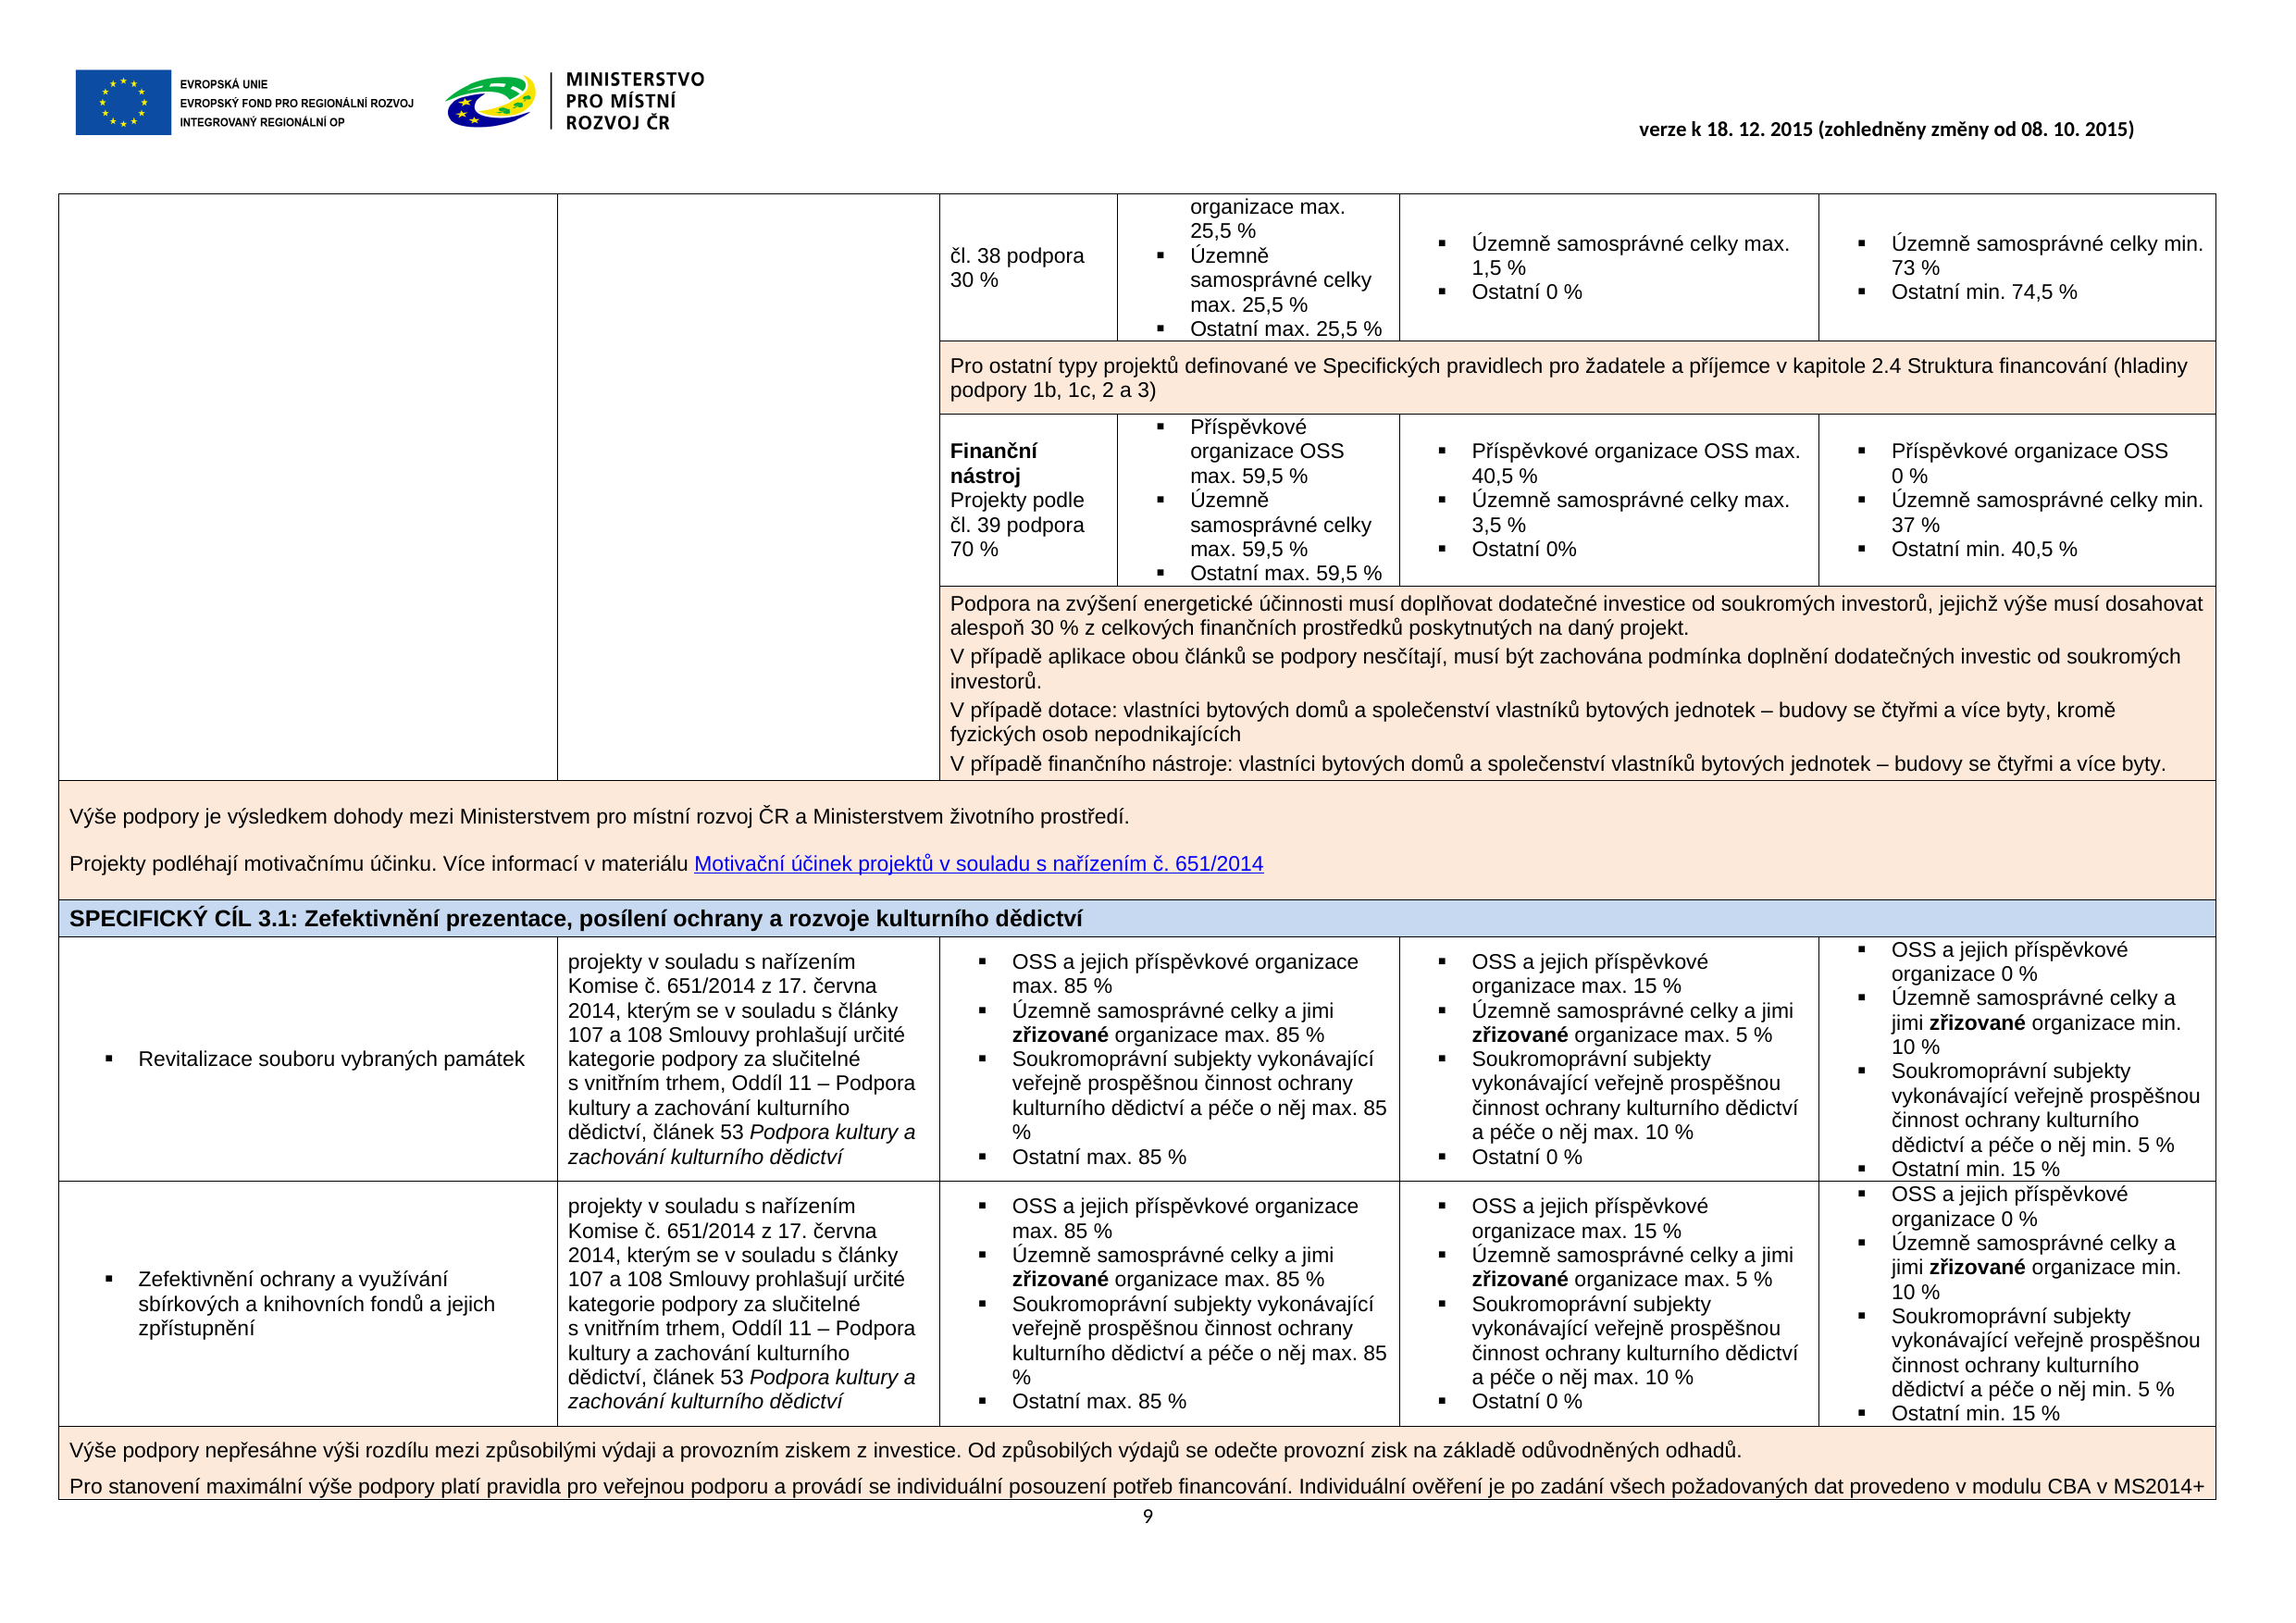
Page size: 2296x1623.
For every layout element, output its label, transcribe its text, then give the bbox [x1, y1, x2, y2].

table_cell OSS a jejich příspěvkové organizace max. 15 % Územně samosprávné celky a jimi zřizované organizace max. 5 % Soukromoprávní subjekty vykonávající veřejně prospěšnou činnost ochrany kulturního dědictví a péče o něj max. 10 % Ostatní 0 % [1400, 937, 1818, 1181]
table_cell Příspěvkové organizace OSS max. 59,5 % Územně samosprávné celky max. 59,5 % Ostatní max. 59,5 % [1118, 415, 1399, 585]
table_cell OSS a její příspěvkové organizace 0 % Územně samosprávné celky min. 73 % Ostatní min. 74,5 % [1819, 194, 2215, 341]
table_cell Výše podpory je výsledkem dohody mezi Ministerstvem pro místní rozvoj ČR a Ministerstvem životního prostředí. Projekty podléhají motivačnímu účinku. Více informací v materiálu Motivační účinek projektů v souladu s nařízením č. 651/2014 [59, 781, 2215, 899]
table_cell Dotace Projekty podle čl. 38 podpora 30 % [940, 194, 1117, 341]
table_cell projekty v souladu s nařízením Komise č. 651/2014 z 17. června 2014, kterým se v souladu s články 107 a 108 Smlouvy prohlašují určité kategorie podpory za slučitelné s vnitřním trhem, Oddíl 11 – Podpora kultury a zachování kulturního dědictví, článek 53 Podpora kultury a zachování kulturního dědictví [558, 1182, 939, 1426]
table_cell OSS a jejich příspěvkové organizace max. 15 % Územně samosprávné celky a jimi zřizované organizace max. 5 % Soukromoprávní subjekty vykonávající veřejně prospěšnou činnost ochrany kulturního dědictví a péče o něj max. 10 % Ostatní 0 % [1400, 1182, 1818, 1426]
table_cell OSS a její příspěvkové organizace max. 74,5 % Územně samosprávné celky max. 1,5 % Ostatní 0 % [1400, 194, 1818, 341]
table_cell Revitalizace souboru vybraných památek [59, 937, 557, 1181]
table_cell OSS a jejich příspěvkové organizace max. 85 % Územně samosprávné celky a jimi zřizované organizace max. 85 % Soukromoprávní subjekty vykonávající veřejně prospěšnou činnost ochrany kulturního dědictví a péče o něj max. 85 % Ostatní max. 85 % [940, 1182, 1399, 1426]
table_cell Příspěvkové organizace OSS max. 40,5 % Územně samosprávné celky max. 3,5 % Ostatní 0% [1400, 415, 1818, 585]
table_cell OSS a jejich příspěvkové organizace 0 % Územně samosprávné celky a jimi zřizované organizace min. 10 % Soukromoprávní subjekty vykonávající veřejně prospěšnou činnost ochrany kulturního dědictví a péče o něj min. 5 % Ostatní min. 15 % [1819, 1182, 2215, 1426]
table_cell OSS a její příspěvkové organizace max. 25,5 % Územně samosprávné celky max. 25,5 % Ostatní max. 25,5 % [1118, 194, 1399, 341]
table_cell Zefektivnění ochrany a využívání sbírkových a knihovních fondů a jejich zpřístupnění [59, 1182, 557, 1426]
table_cell Podpora na zvýšení energetické účinnosti musí doplňovat dodatečné investice od soukromých investorů, jejichž výše musí dosahovat alespoň 30 % z celkových finančních prostředků poskytnutých na daný projekt. V případě aplikace obou článků se podpory nesčítají, musí být zachována podmínka doplnění dodatečných investic od soukromých investorů. V případě dotace: vlastníci bytových domů a společenství vlastníků bytových jednotek – budovy se čtyřmi a více byty, kromě fyzických osob nepodnikajících V případě finančního nástroje: vlastníci bytových domů a společenství vlastníků bytových jednotek – budovy se čtyřmi a více byty. [940, 587, 2215, 780]
table_cell Příspěvkové organizace OSS 0 % Územně samosprávné celky min. 37 % Ostatní min. 40,5 % [1819, 415, 2215, 585]
table_cell Finanční nástroj Projekty podle čl. 39 podpora 70 % [940, 415, 1117, 585]
table_cell SPECIFICKÝ CÍL 3.1: Zefektivnění prezentace, posílení ochrany a rozvoje kulturního dědictví [59, 900, 2215, 936]
table_cell OSS a jejich příspěvkové organizace max. 85 % Územně samosprávné celky a jimi zřizované organizace max. 85 % Soukromoprávní subjekty vykonávající veřejně prospěšnou činnost ochrany kulturního dědictví a péče o něj max. 85 % Ostatní max. 85 % [940, 937, 1399, 1181]
table_cell projekty v souladu s nařízením Komise č. 651/2014 z 17. června 2014, kterým se v souladu s články 107 a 108 Smlouvy prohlašují určité kategorie podpory za slučitelné s vnitřním trhem, Oddíl 11 – Podpora kultury a zachování kulturního dědictví, článek 53 Podpora kultury a zachování kulturního dědictví [558, 937, 939, 1181]
picture [69, 68, 714, 137]
table_cell Pro ostatní typy projektů definované ve Specifických pravidlech pro žadatele a příjemce v kapitole 2.4 Struktura financování (hladiny podpory 1b, 1c, 2 a 3) [940, 341, 2215, 414]
table_cell OSS a jejich příspěvkové organizace 0 % Územně samosprávné celky a jimi zřizované organizace min. 10 % Soukromoprávní subjekty vykonávající veřejně prospěšnou činnost ochrany kulturního dědictví a péče o něj min. 5 % Ostatní min. 15 % [1819, 937, 2215, 1181]
